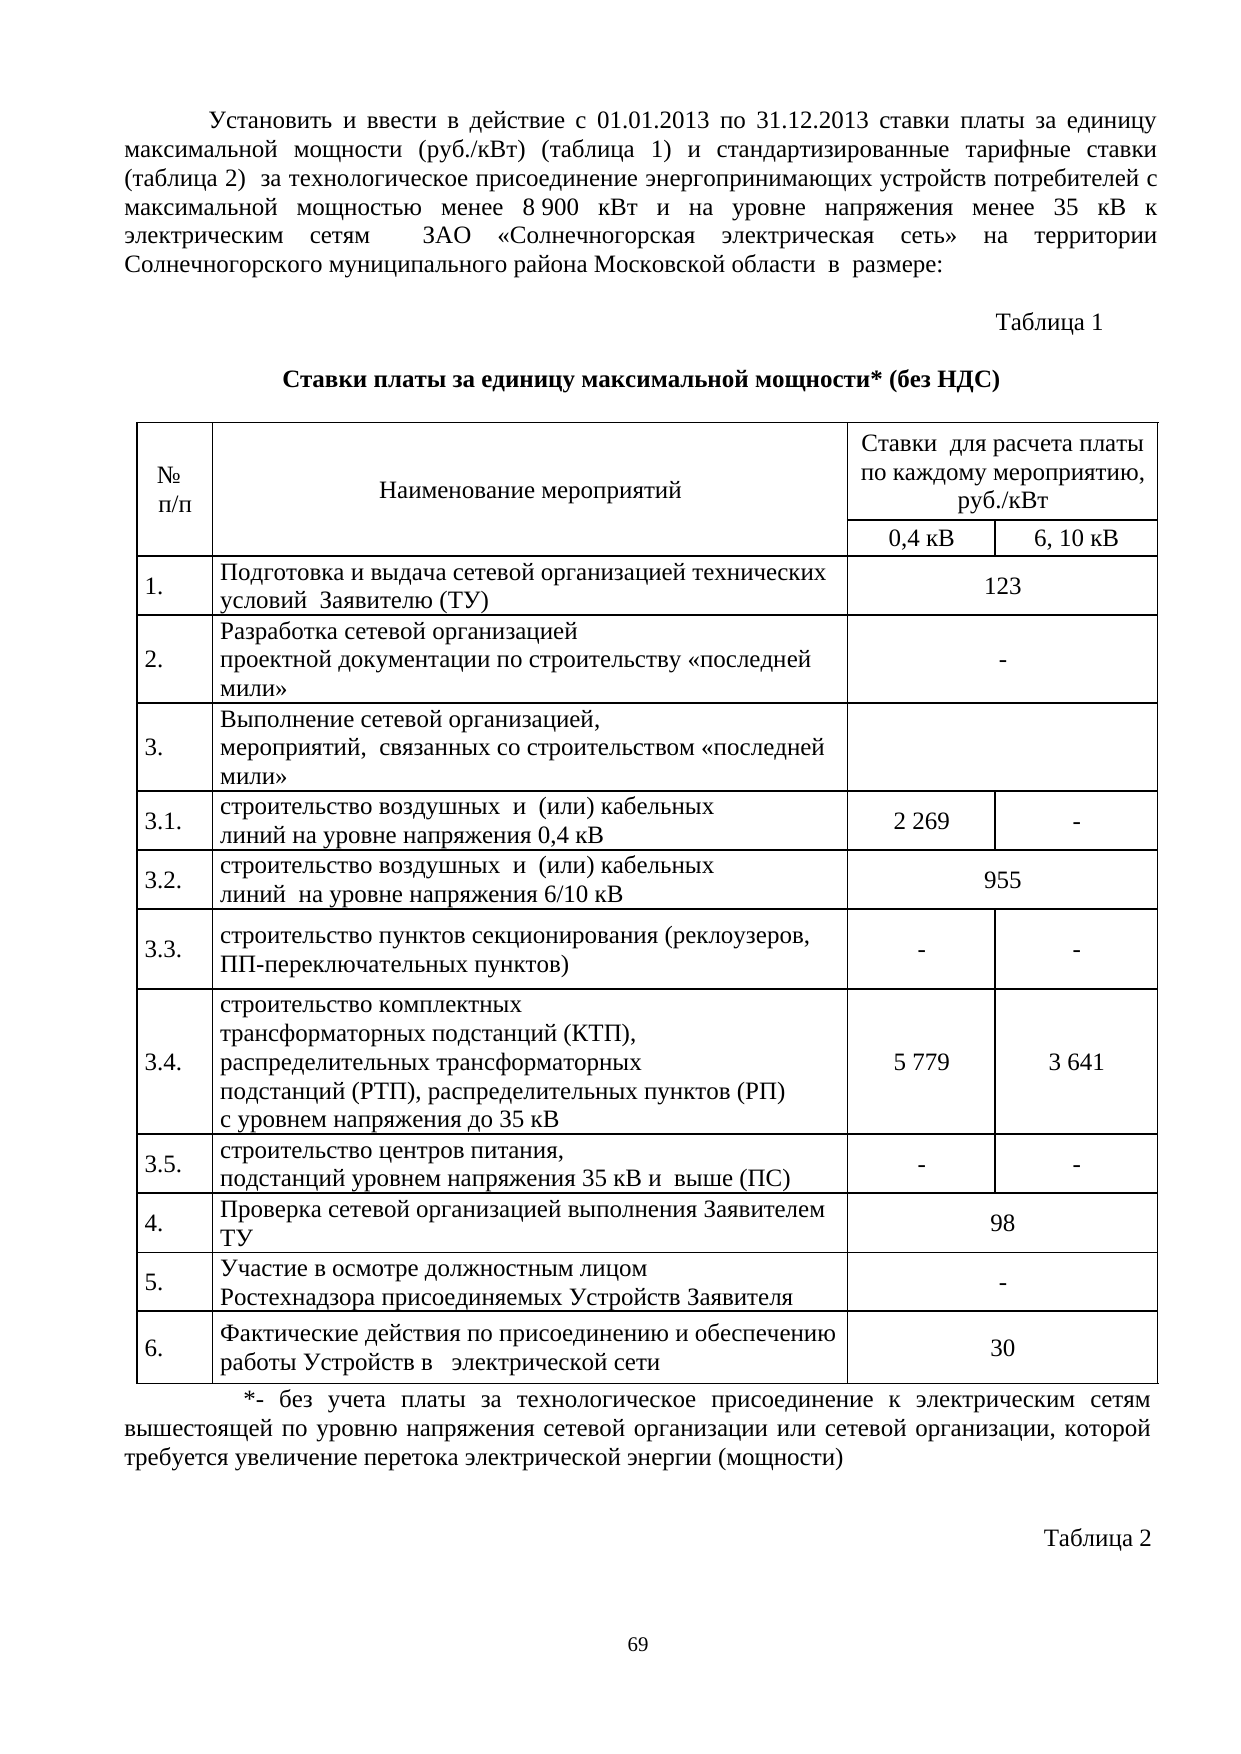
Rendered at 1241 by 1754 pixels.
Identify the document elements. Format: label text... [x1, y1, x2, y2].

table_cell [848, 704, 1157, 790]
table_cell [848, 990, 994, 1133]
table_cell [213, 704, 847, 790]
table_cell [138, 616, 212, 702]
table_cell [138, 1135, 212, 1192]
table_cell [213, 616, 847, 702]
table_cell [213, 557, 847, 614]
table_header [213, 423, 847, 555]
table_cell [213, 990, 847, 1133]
text *- без учета платы за технологическое присоединение к электрическим сетям вышестоящей по уровню напряжения сетевой организации или сетевой организации, которой требуется увеличение перетока электрической энергии (мощности) [124, 1384, 1152, 1470]
text Таблица 2 [50, 1523, 1152, 1552]
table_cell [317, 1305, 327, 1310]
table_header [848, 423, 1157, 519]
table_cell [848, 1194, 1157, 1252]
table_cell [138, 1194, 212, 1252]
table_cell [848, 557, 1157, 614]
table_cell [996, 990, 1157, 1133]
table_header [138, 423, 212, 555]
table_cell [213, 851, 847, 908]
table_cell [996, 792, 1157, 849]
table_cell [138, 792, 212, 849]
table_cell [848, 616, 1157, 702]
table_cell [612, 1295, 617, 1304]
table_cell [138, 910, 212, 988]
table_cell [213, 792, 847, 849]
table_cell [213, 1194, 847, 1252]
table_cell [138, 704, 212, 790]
text Ставки платы за единицу максимальной мощности* (без НДС) [124, 364, 1158, 393]
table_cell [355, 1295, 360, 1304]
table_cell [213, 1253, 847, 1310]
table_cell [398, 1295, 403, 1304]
text Установить и ввести в действие с 01.01.2013 по 31.12.2013 ставки платы за единицу максимальной мощности (руб./кВт) (таблица 1) и стандартизированные тарифные ставки (таблица 2) за технологическое присоединение энергопринимающих устройств потребителей с максимальной мощностью менее 8 900 кВт и на уровне напряжения менее 35 кВ к электрическим сетям ЗАО «Солнечногорская электрическая сеть» на территории Солнечногорского муниципального района Московской области в размере: [124, 106, 1158, 278]
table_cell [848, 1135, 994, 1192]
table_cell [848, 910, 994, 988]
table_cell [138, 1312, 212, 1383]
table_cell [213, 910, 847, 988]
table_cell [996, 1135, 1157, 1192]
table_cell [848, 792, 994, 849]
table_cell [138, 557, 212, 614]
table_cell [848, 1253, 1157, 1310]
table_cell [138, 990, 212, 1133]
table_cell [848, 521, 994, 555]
text Таблица 1 [124, 307, 1158, 336]
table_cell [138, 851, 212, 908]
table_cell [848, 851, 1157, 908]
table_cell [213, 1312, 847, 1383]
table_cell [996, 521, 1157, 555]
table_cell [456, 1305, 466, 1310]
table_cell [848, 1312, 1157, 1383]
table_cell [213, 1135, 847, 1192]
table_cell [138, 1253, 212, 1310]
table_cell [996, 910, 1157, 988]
